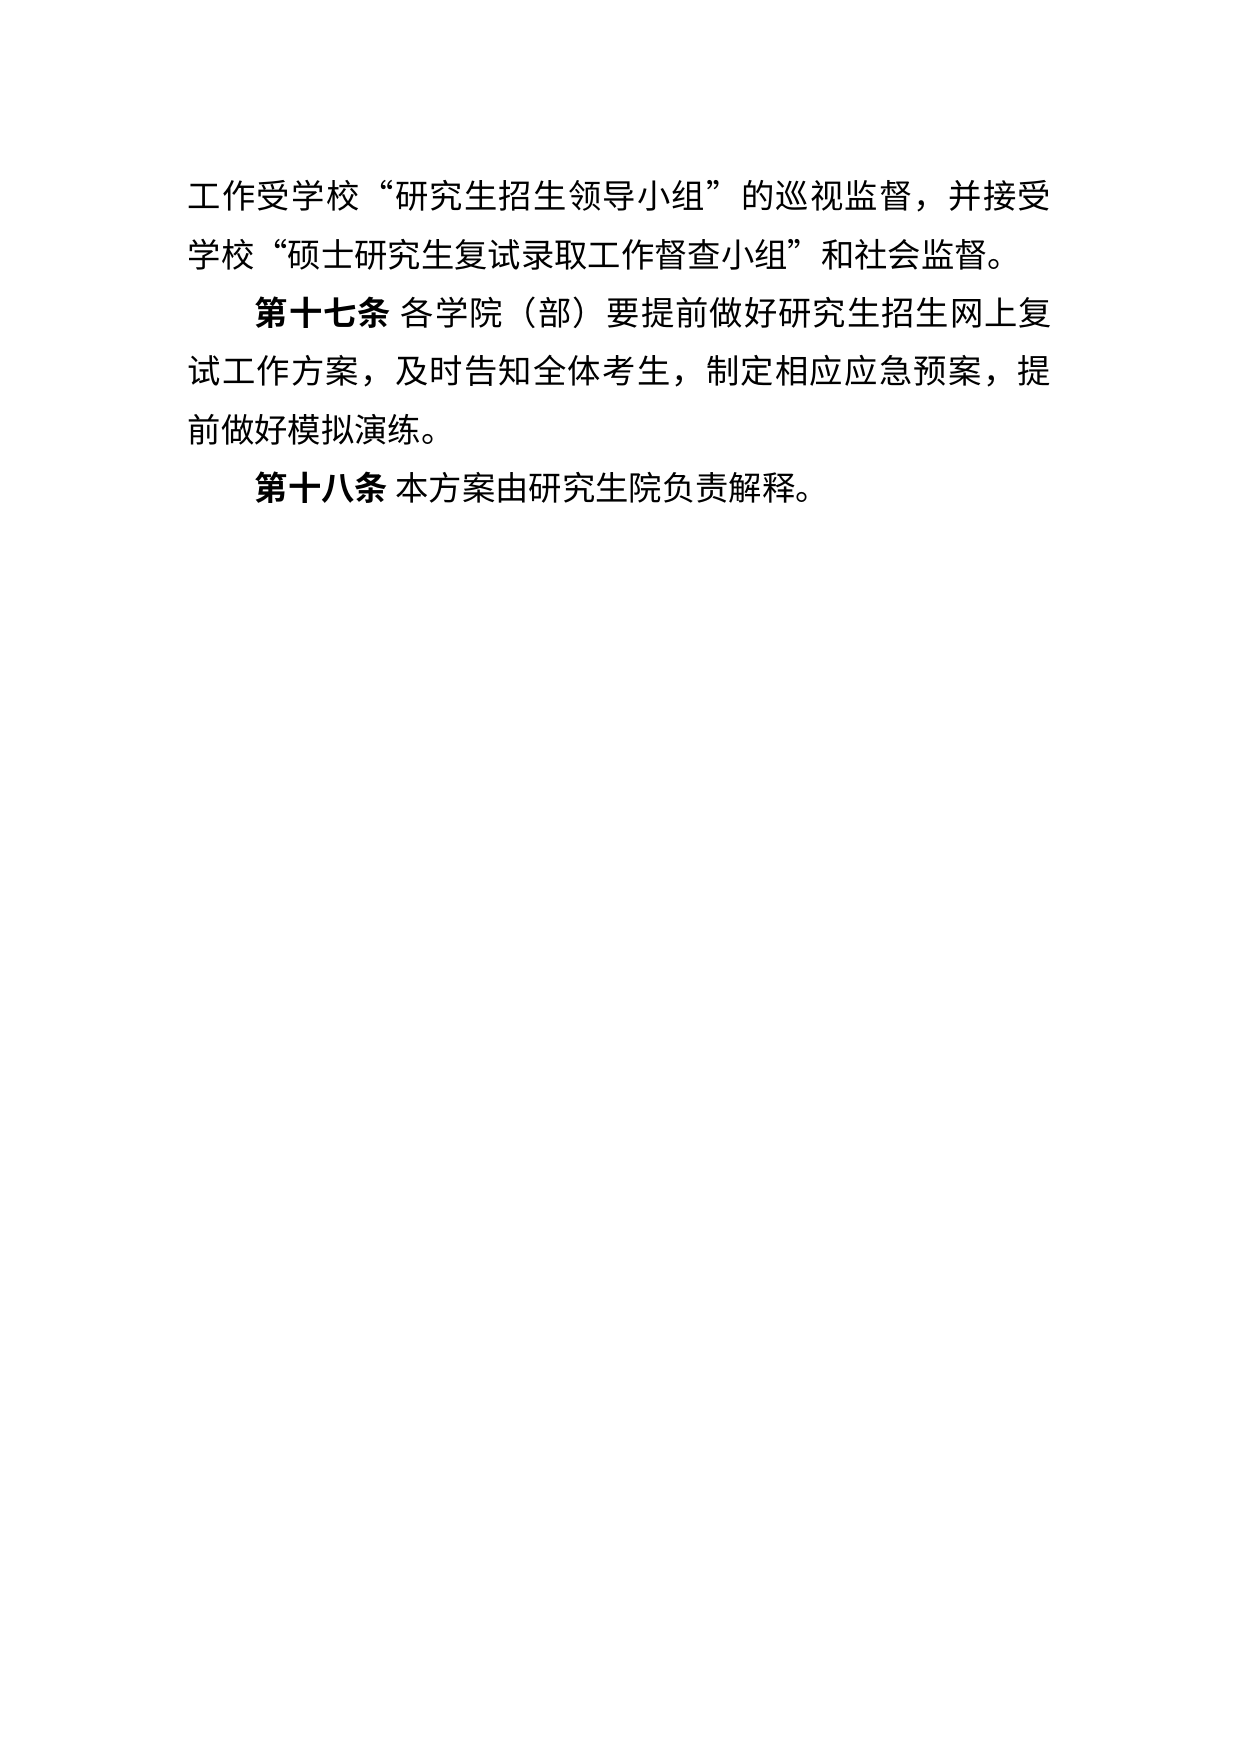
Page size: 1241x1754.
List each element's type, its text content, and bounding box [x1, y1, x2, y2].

text 第十七条 各学院（部）要提前做好研究生招生网上复试工作方案，及时告知全体考生，制定相应应急预案，提前做好模拟演练。 [187, 279, 1053, 454]
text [187, 162, 1053, 279]
text 第十八条 本方案由研究生院负责解释。 [187, 454, 1053, 512]
